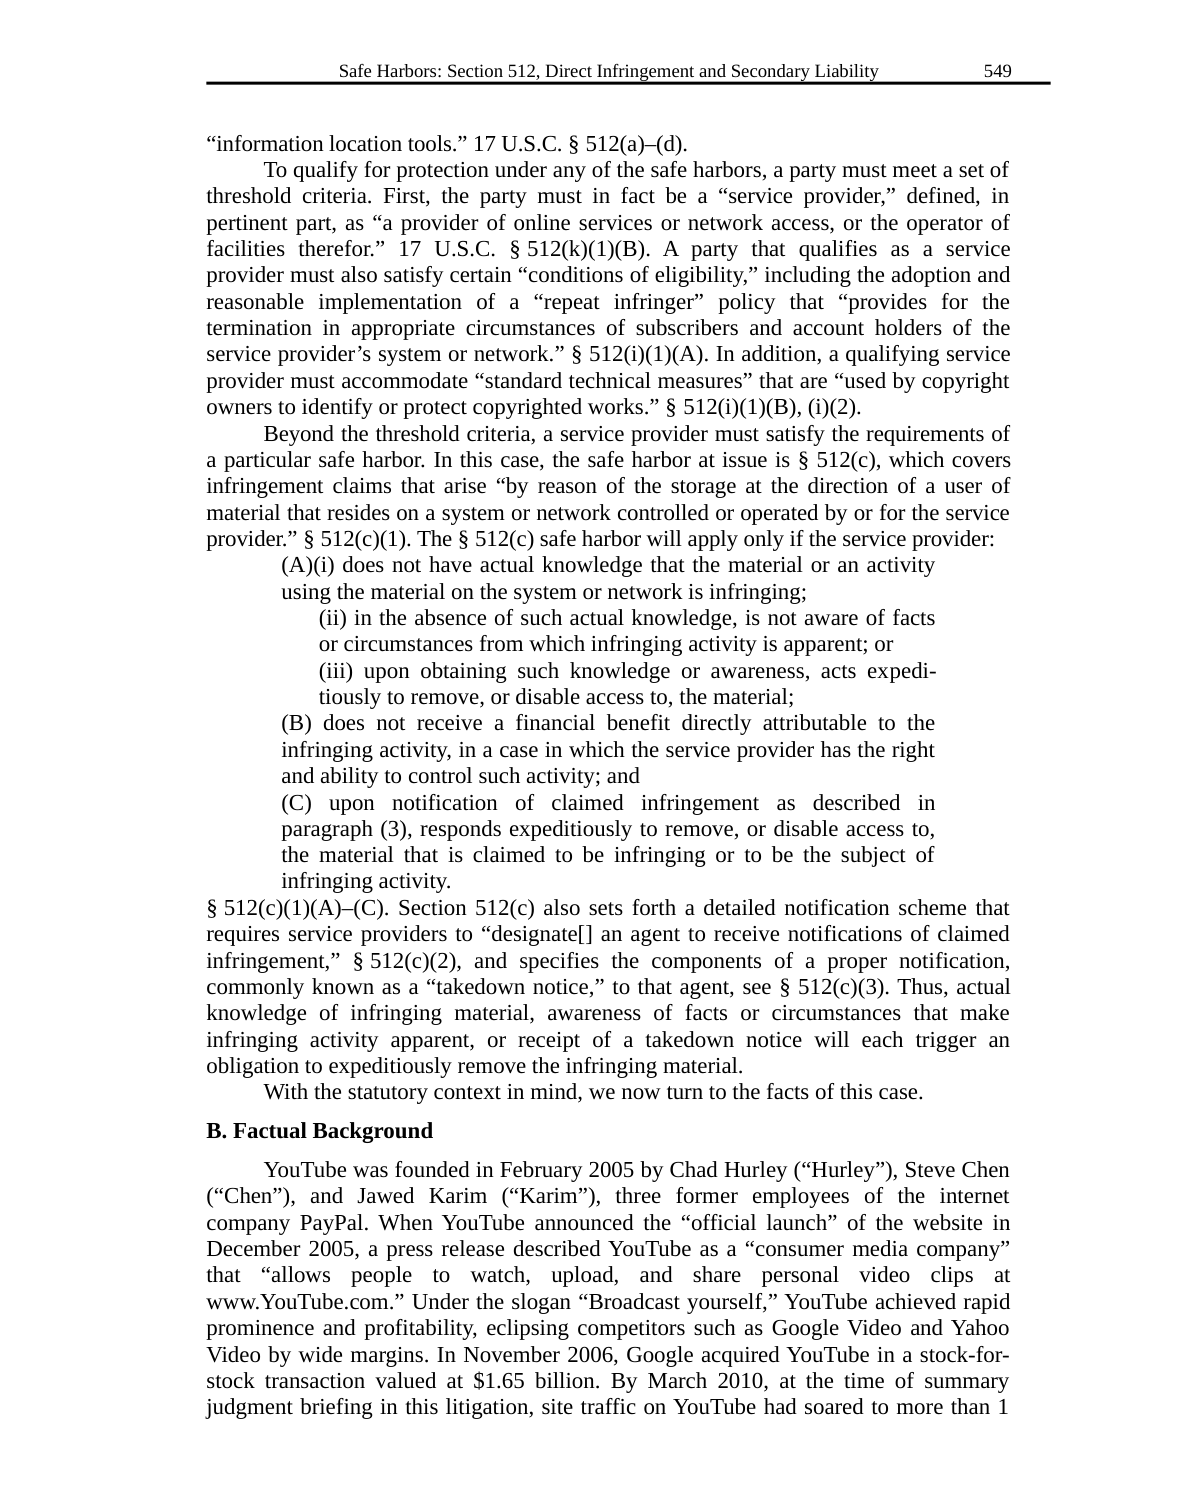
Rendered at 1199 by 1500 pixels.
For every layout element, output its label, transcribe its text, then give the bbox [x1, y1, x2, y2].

text (iii) upon obtaining such knowledge or awareness, acts expeditiously to remove, or disable access to, the material; [319, 657, 936, 709]
text With the statutory context in mind, we now turn to the facts of this case. [206, 1078, 1011, 1105]
text Beyond the threshold criteria, a service provider must satisfy the requirements of a particular safe harbor. In this case, the safe harbor at issue is § 512(c), which covers infringement claims that arise “by reason of the storage at the direction of a user of material that resides on a system or network controlled or operated by or for the service provider.” § 512(c)(1). The § 512(c) safe harbor will apply only if the service provider: [206, 419, 1011, 551]
text § 512(c)(1)(A)–(C). Section 512(c) also sets forth a detailed notification scheme that requires service providers to “designate[] an agent to receive notifications of claimed infringement,” § 512(c)(2), and specifies the components of a proper notification, commonly known as a “takedown notice,” to that agent, see § 512(c)(3). Thus, actual knowledge of infringing material, awareness of facts or circumstances that make infringing activity apparent, or receipt of a takedown notice will each trigger an obligation to expeditiously remove the infringing material. [206, 894, 1011, 1078]
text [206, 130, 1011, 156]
text (A)(i) does not have actual knowledge that the material or an activity using the material on the system or network is infringing; [281, 551, 936, 604]
text (ii) in the absence of such actual knowledge, is not aware of facts or circumstances from which infringing activity is apparent; or [319, 604, 936, 657]
text (B) does not receive a financial benefit directly attributable to the infringing activity, in a case in which the service provider has the right and ability to control such activity; and [281, 709, 936, 788]
text To qualify for protection under any of the safe harbors, a party must meet a set of threshold criteria. First, the party must in fact be a “service provider,” defined, in pertinent part, as “a provider of online services or network access, or the operator of facilities therefor.” 17 U.S.C. § 512(k)(1)(B). A party that qualifies as a service provider must also satisfy certain “conditions of eligibility,” including the adoption and reasonable implementation of a “repeat infringer” policy that “provides for the termination in appropriate circumstances of subscribers and account holders of the service provider’s system or network.” § 512(i)(1)(A). In addition, a qualifying service provider must accommodate “standard technical measures” that are “used by copyright owners to identify or protect copyrighted works.” § 512(i)(1)(B), (i)(2). [206, 156, 1011, 419]
text B. Factual Background [206, 1117, 1011, 1144]
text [206, 1156, 1011, 1420]
text (C) upon notification of claimed infringement as described in paragraph (3), responds expeditiously to remove, or disable access to, the material that is claimed to be infringing or to be the subject of infringing activity. [281, 788, 936, 894]
